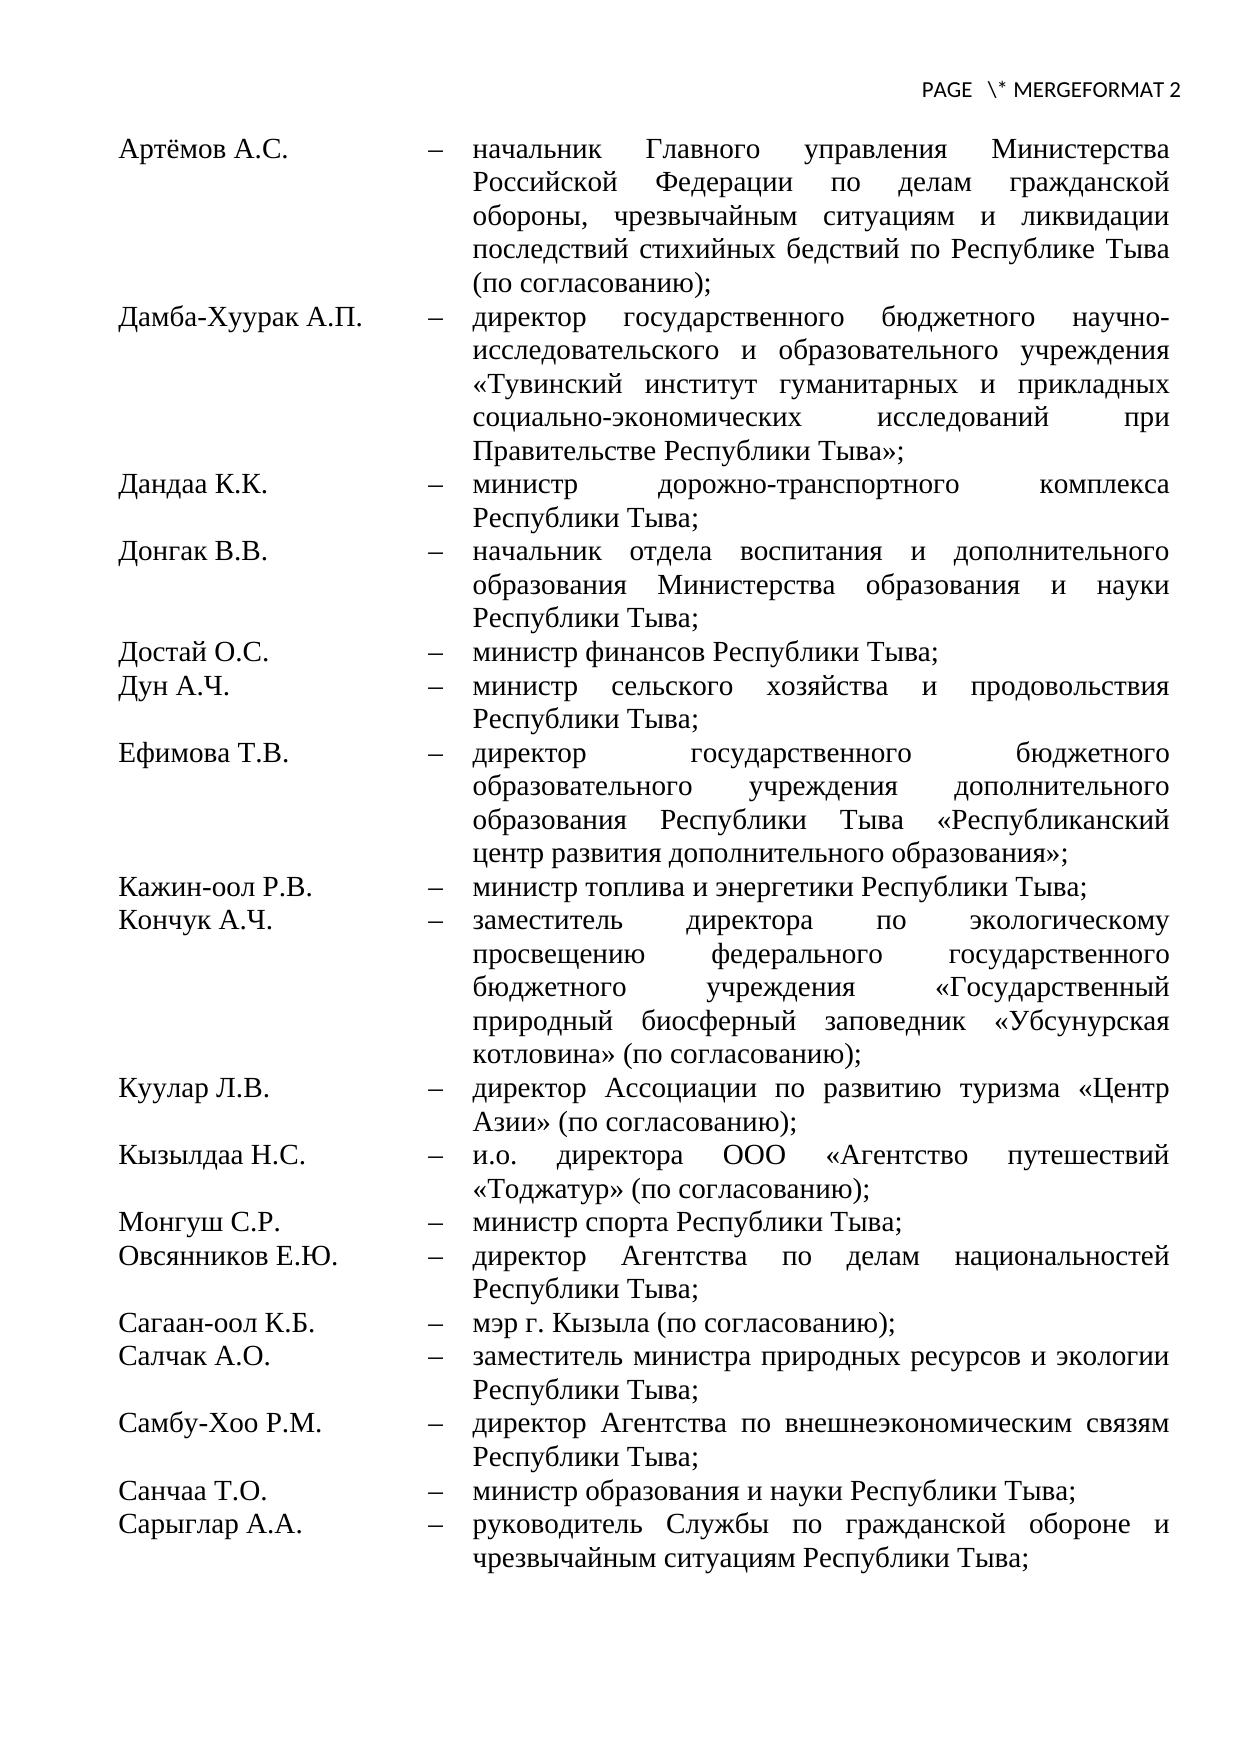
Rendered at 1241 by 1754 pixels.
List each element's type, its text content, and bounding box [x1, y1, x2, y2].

table_cell – [417, 1204, 461, 1238]
table_cell – [417, 534, 461, 634]
table_cell – [417, 668, 461, 735]
table_cell министр спорта Республики Тыва; [461, 1204, 1181, 1238]
table_cell Достай О.С. [107, 634, 417, 668]
table_cell – [417, 903, 461, 1070]
table_cell – [417, 1137, 461, 1204]
table_cell – [417, 1238, 461, 1305]
table_cell – [417, 1339, 461, 1406]
table_cell – [417, 299, 461, 466]
table_cell – [417, 1473, 461, 1506]
table_cell Артёмов А.С. [107, 131, 417, 299]
table_cell директор государственного бюджетного образовательного учреждения дополнительного образования Республики Тыва «Республиканский центр развития дополнительного образования»; [461, 735, 1181, 869]
table_cell Ефимова Т.В. [107, 735, 417, 869]
table_cell директор Агентства по делам национальностей Республики Тыва; [461, 1238, 1181, 1305]
table_cell начальник Главного управления Министерства Российской Федерации по делам гражданской обороны, чрезвычайным ситуациям и ликвидации последствий стихийных бедствий по Республике Тыва (по согласованию); [461, 131, 1181, 299]
table_cell Кончук А.Ч. [107, 903, 417, 1070]
table_cell заместитель директора по экологическому просвещению федерального государственного бюджетного учреждения «Государственный природный биосферный заповедник «Убсунурская котловина» (по согласованию); [461, 903, 1181, 1070]
table_cell – [417, 1506, 461, 1573]
table_cell Дун А.Ч. [107, 668, 417, 735]
table_cell Кызылдаа Н.С. [107, 1137, 417, 1204]
table_cell Монгуш С.Р. [107, 1204, 417, 1238]
table_cell – [417, 1070, 461, 1137]
table_cell директор Ассоциации по развитию туризма «Центр Азии» (по согласованию); [461, 1070, 1181, 1137]
table_cell Санчаа Т.О. [107, 1473, 417, 1506]
table_cell Сагаан-оол К.Б. [107, 1305, 417, 1338]
table_cell министр образования и науки Республики Тыва; [461, 1473, 1181, 1506]
table_cell – [417, 869, 461, 902]
table_cell начальник отдела воспитания и дополнительного образования Министерства образования и науки Республики Тыва; [461, 534, 1181, 634]
table_cell заместитель министра природных ресурсов и экологии Республики Тыва; [461, 1339, 1181, 1406]
table_cell министр сельского хозяйства и продовольствия Республики Тыва; [461, 668, 1181, 735]
table_cell Дандаа К.К. [107, 466, 417, 533]
table_cell Кажин-оол Р.В. [107, 869, 417, 902]
table_cell министр финансов Республики Тыва; [461, 634, 1181, 668]
table_cell – [417, 1305, 461, 1338]
table_cell директор Агентства по внешнеэкономическим связям Республики Тыва; [461, 1406, 1181, 1473]
table_cell Донгак В.В. [107, 534, 417, 634]
table_cell – [417, 466, 461, 533]
table_cell Овсянников Е.Ю. [107, 1238, 417, 1305]
table_cell и.о. директора ООО «Агентство путешествий «Тоджатур» (по согласованию); [461, 1137, 1181, 1204]
table_cell директор государственного бюджетного научно-исследовательского и образовательного учреждения «Тувинский институт гуманитарных и прикладных социально-экономических исследований при Правительстве Республики Тыва»; [461, 299, 1181, 466]
table_cell Салчак А.О. [107, 1339, 417, 1406]
table_cell Дамба-Хуурак А.П. [107, 299, 417, 466]
table_cell министр дорожно-транспортного комплекса Республики Тыва; [461, 466, 1181, 533]
table_cell министр топлива и энергетики Республики Тыва; [461, 869, 1181, 902]
table_cell – [417, 634, 461, 668]
table_cell Куулар Л.В. [107, 1070, 417, 1137]
table_cell Самбу-Хоо Р.М. [107, 1406, 417, 1473]
table_cell Сарыглар А.А. [107, 1506, 417, 1573]
table_cell – [417, 131, 461, 299]
table_cell – [417, 735, 461, 869]
table_cell мэр г. Кызыла (по согласованию); [461, 1305, 1181, 1338]
table_cell – [417, 1406, 461, 1473]
table_cell руководитель Службы по гражданской обороне и чрезвычайным ситуациям Республики Тыва; [461, 1506, 1181, 1573]
